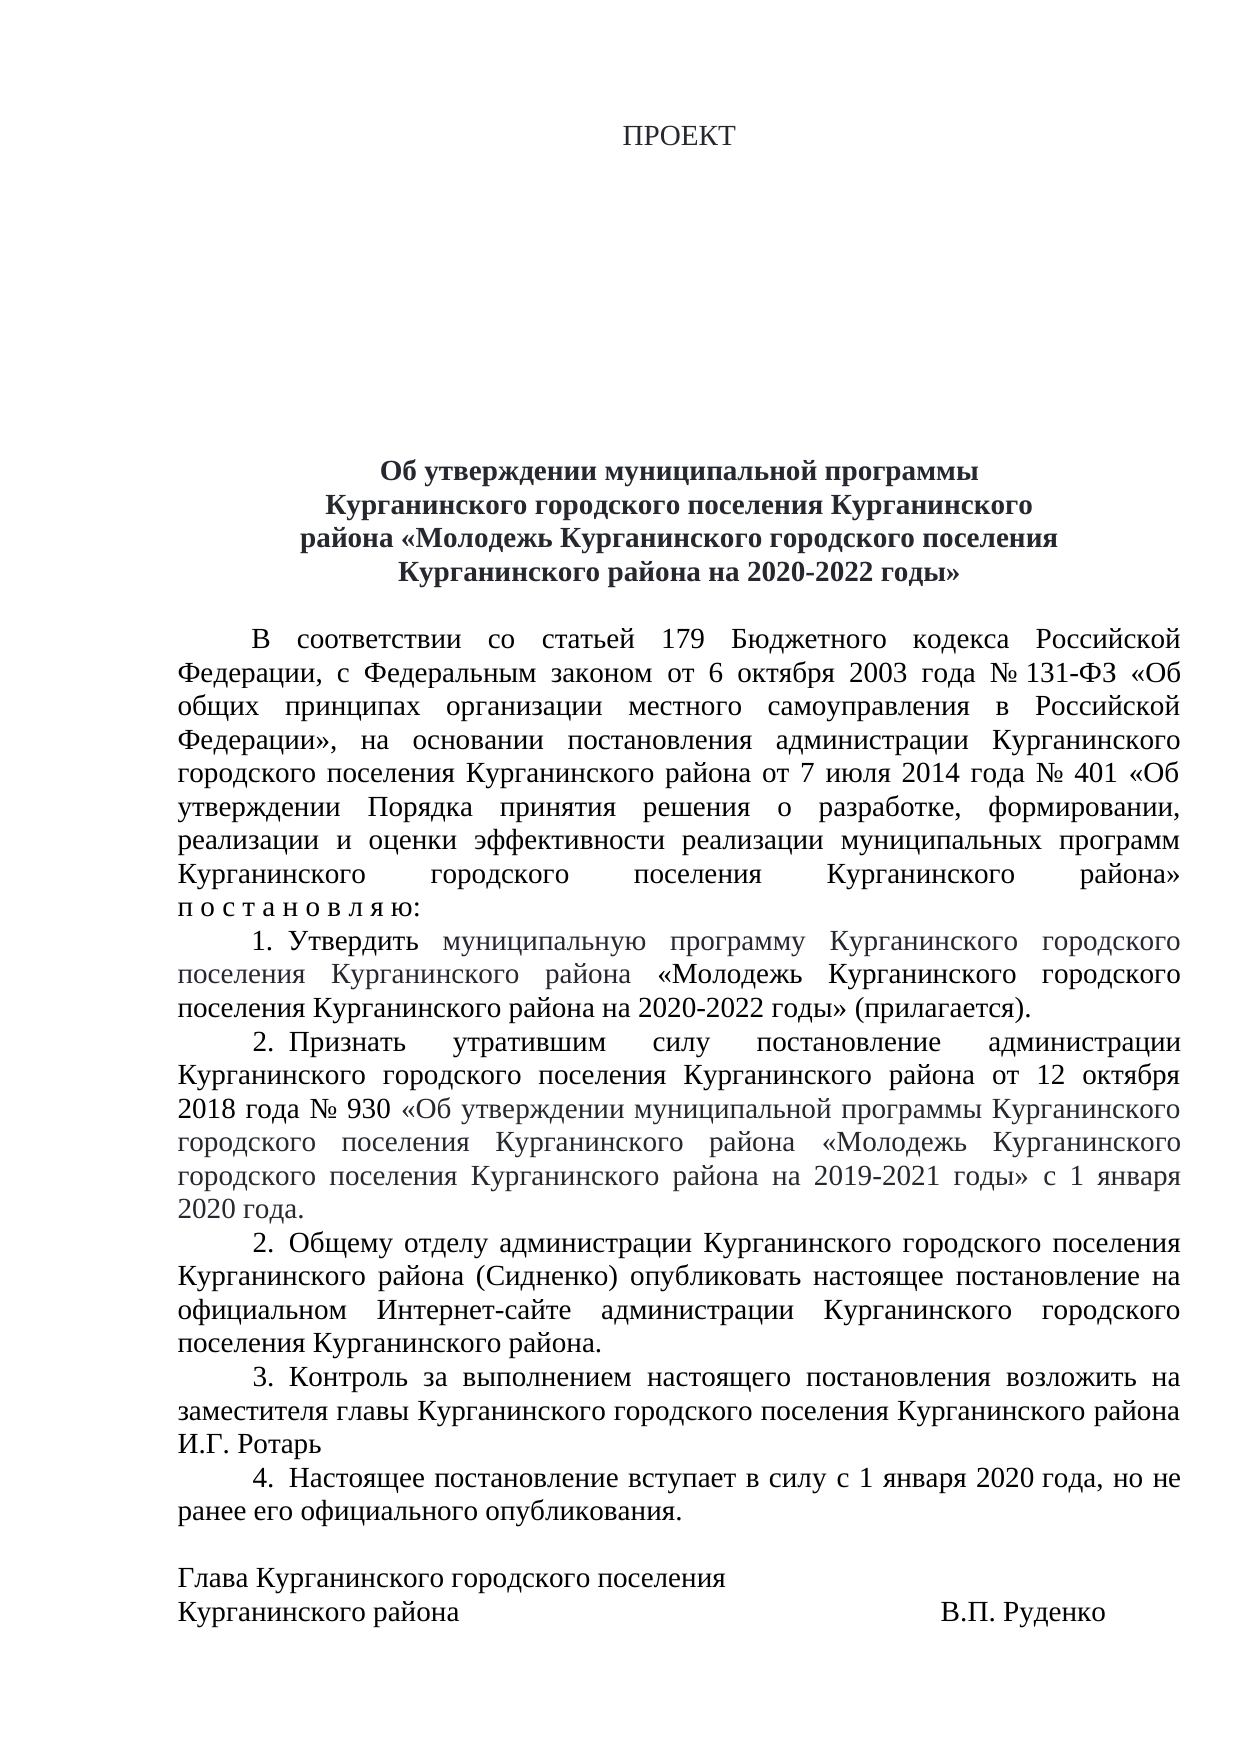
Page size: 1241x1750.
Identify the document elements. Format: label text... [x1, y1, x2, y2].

text Курганинского района на 2020-2022 годы» [177, 554, 1181, 588]
text В соответствии со статьей 179 Бюджетного кодекса Российской Федерации, с Федеральным законом от 6 октября 2003 года № 131-ФЗ «Об общих принципах организации местного самоуправления в Российской Федерации», на основании постановления администрации Курганинского городского поселения Курганинского района от 7 июля 2014 года № 401 «Об утверждении Порядка принятия решения о разработке, формировании, реализации и оценки эффективности реализации муниципальных программ Курганинского городского поселения Курганинского района» п о с т а н о в л я ю: [177, 621, 1181, 688]
text Об утверждении муниципальной программы [177, 453, 1181, 487]
text В соответствии со статьей 179 Бюджетного кодекса Российской Федерации, с Федеральным законом от 6 октября 2003 года № 131-ФЗ «Об общих принципах организации местного самоуправления в Российской Федерации», на основании постановления администрации Курганинского городского поселения Курганинского района от 7 июля 2014 года № 401 «Об утверждении Порядка принятия решения о разработке, формировании, реализации и оценки эффективности реализации муниципальных программ Курганинского городского поселения Курганинского района» п о с т а н о в л я ю: [177, 722, 1181, 923]
text района «Молодежь Курганинского городского поселения [177, 521, 1181, 554]
text Курганинского района В.П. Руденко [177, 1594, 1181, 1627]
text 2.0Признать утратившим силу постановление администрации Курганинского городского поселения Курганинского района от 12 октября 2018 года № 930 «Об утверждении муниципальной программы Курганинского городского поселения Курганинского района «Молодежь Курганинского городского поселения Курганинского района на 2019-2021 годы» с 1 января 2020 года. [177, 1024, 1181, 1225]
text 1.0Утвердить муниципальную программу Курганинского городского поселения Курганинского района «Молодежь Курганинского городского поселения Курганинского района на 2020-2022 годы» (прилагается). [177, 923, 1181, 1024]
text Курганинского городского поселения Курганинского [177, 487, 1181, 521]
text 2.0Общему отделу администрации Курганинского городского поселения Курганинского района (Сидненко) опубликовать настоящее постановление на официальном Интернет-сайте администрации Курганинского городского поселения Курганинского района. [177, 1225, 1181, 1359]
text 3.0Контроль за выполнением настоящего постановления возложить на заместителя главы Курганинского городского поселения Курганинского района И.Г. Ротарь [177, 1359, 1181, 1460]
text Глава Курганинского городского поселения [177, 1560, 1181, 1594]
text ПРОЕКТ [177, 118, 1181, 152]
text 4.0Настоящее постановление вступает в силу с 1 января 2020 года, но не ранее его официального опубликования. [177, 1460, 1181, 1527]
